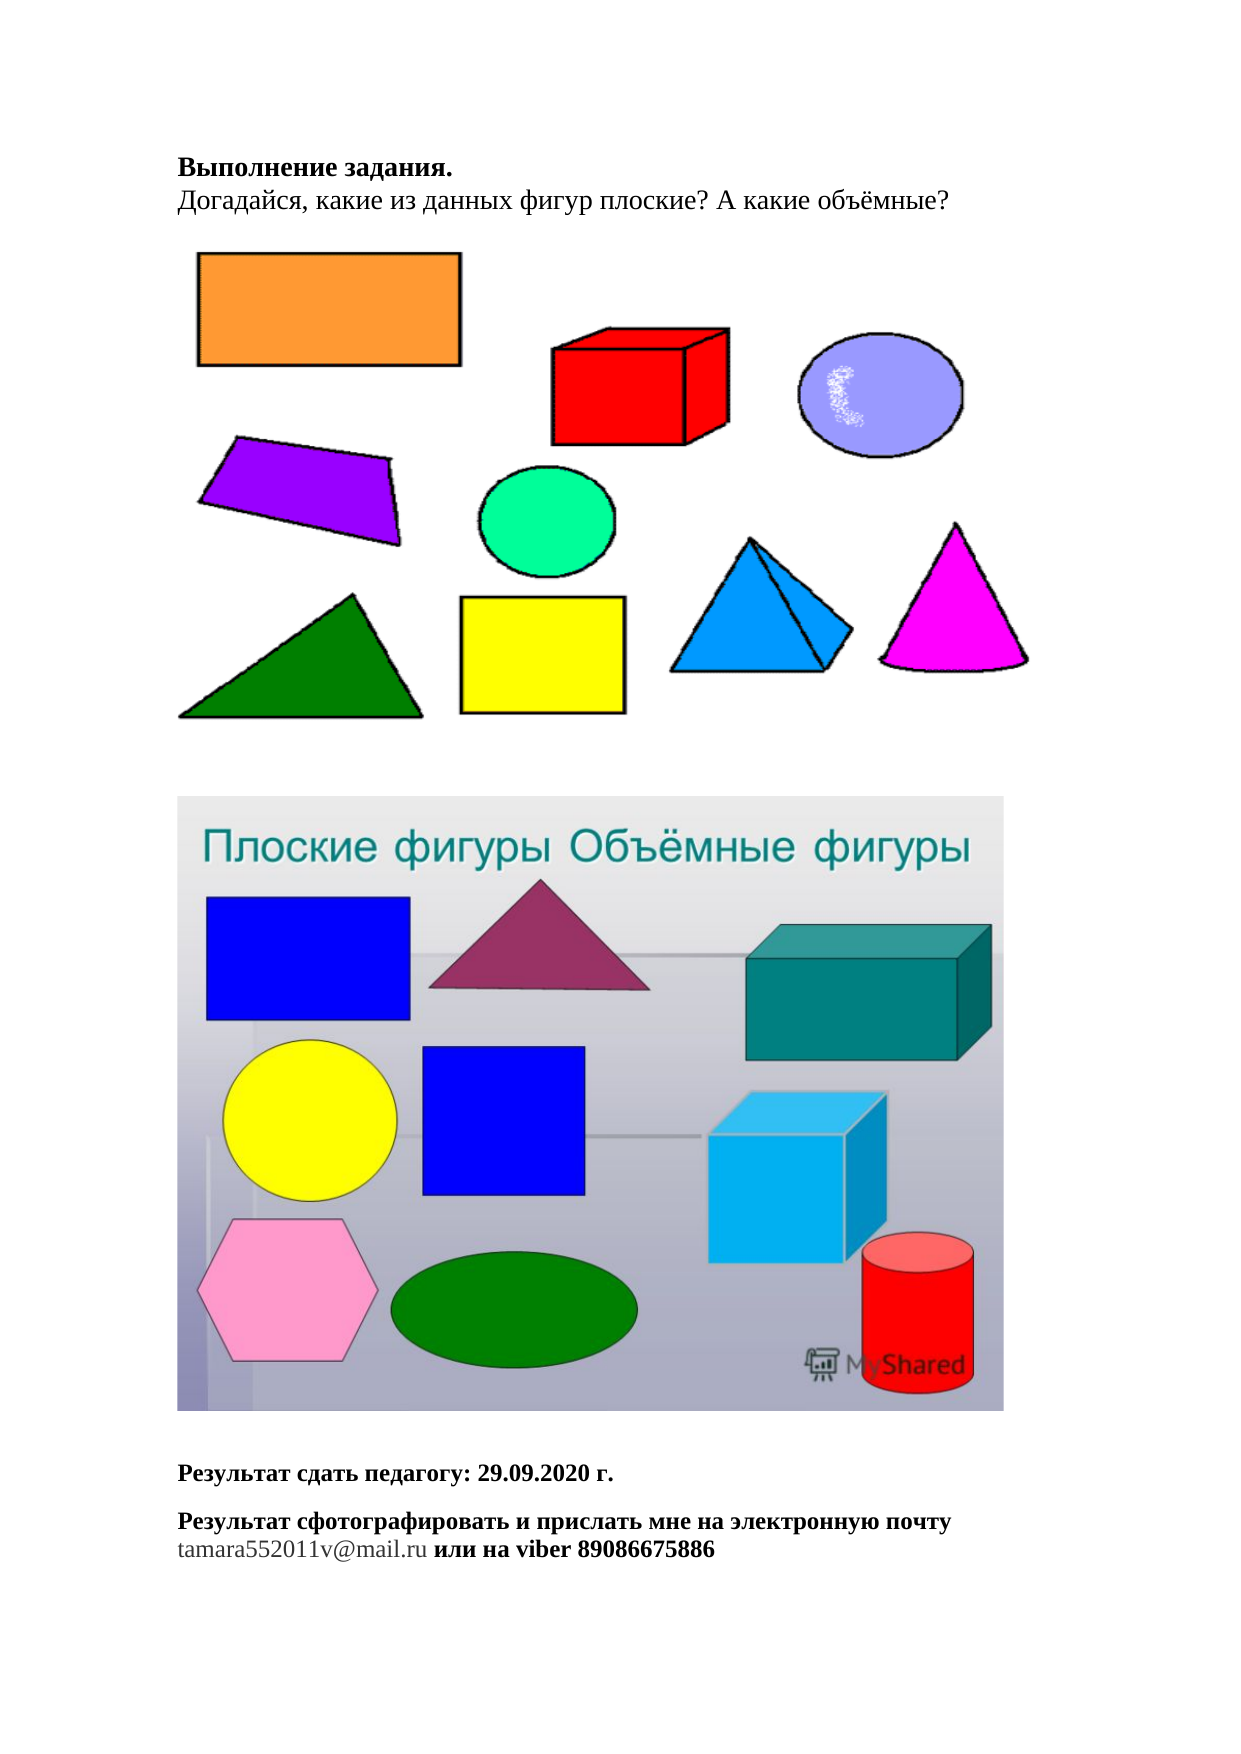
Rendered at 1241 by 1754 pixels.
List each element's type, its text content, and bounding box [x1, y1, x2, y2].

picture [177, 246, 1037, 735]
text Результат сфотографировать и прислать мне на электронную почту tamara552011v@mail.ru или на viber 89086675886 [177, 1506, 1152, 1563]
text Выполнение задания. [177, 151, 1152, 183]
text Результат сдать педагогу: 29.09.2020 г. [177, 1458, 1152, 1487]
text Догадайся, какие из данных фигур плоские? А какие объёмные? [177, 183, 1152, 215]
picture [177, 796, 1004, 1411]
